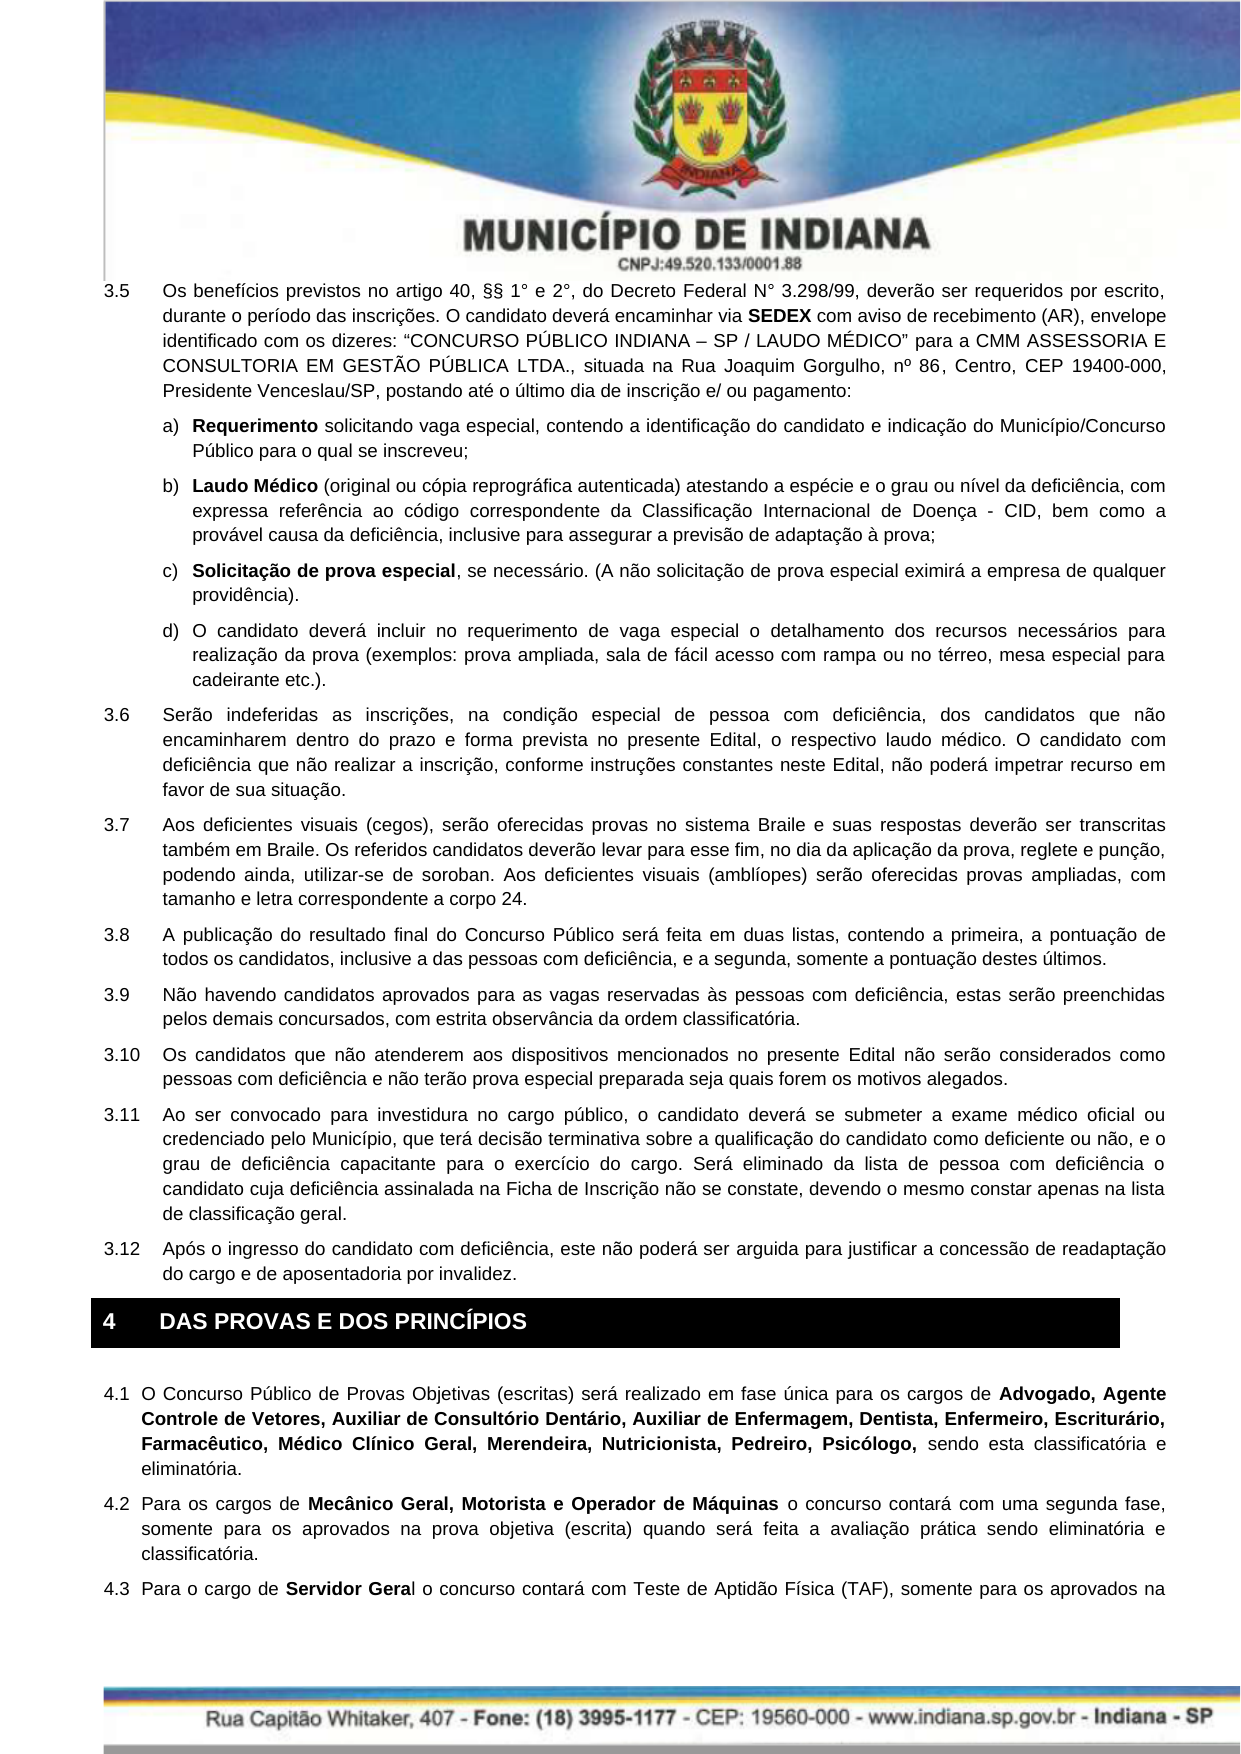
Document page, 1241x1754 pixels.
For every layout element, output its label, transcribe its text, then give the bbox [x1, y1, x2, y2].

list Os candidatos que não atenderem aos dispositivos mencionados no presente Edital não serão considerados como pessoas com deficiência e não terão prova especial preparada seja quais forem os motivos alegados. [103, 1043, 1167, 1090]
list Laudo Médico (original ou cópia reprográfica autenticada) atestando a espécie e o grau ou nível da deficiência, com expressa referência ao código correspondente da Classificação Internacional de Doença - CID, bem como a provável causa da deficiência, inclusive para assegurar a previsão de adaptação à prova; [162, 474, 1167, 546]
table_header DAS PROVAS E DOS PRINCÍPIOS [91, 1298, 1120, 1348]
picture [103, 0, 1241, 281]
list O candidato deverá incluir no requerimento de vaga especial o detalhamento dos recursos necessários para realização da prova (exemplos: prova ampliada, sala de fácil acesso com rampa ou no térreo, mesa especial para cadeirante etc.). [162, 619, 1167, 691]
list Após o ingresso do candidato com deficiência, este não poderá ser arguida para justificar a concessão de readaptação do cargo e de aposentadoria por invalidez. [103, 1238, 1167, 1284]
list Serão indeferidas as inscrições, na condição especial de pessoa com deficiência, dos candidatos que não encaminharem dentro do prazo e forma prevista no presente Edital, o respectivo laudo médico. O candidato com deficiência que não realizar a inscrição, conforme instruções constantes neste Edital, não poderá impetrar recurso em favor de sua situação. [103, 704, 1167, 800]
list Não havendo candidatos aprovados para as vagas reservadas às pessoas com deficiência, estas serão preenchidas pelos demais concursados, com estrita observância da ordem classificatória. [103, 983, 1167, 1030]
list Ao ser convocado para investidura no cargo público, o candidato deverá se submeter a exame médico oficial ou credenciado pelo Município, que terá decisão terminativa sobre a qualificação do candidato como deficiente ou não, e o grau de deficiência capacitante para o exercício do cargo. Será eliminado da lista de pessoa com deficiência o candidato cuja deficiência assinalada na Ficha de Inscrição não se constate, devendo o mesmo constar apenas na lista de classificação geral. [103, 1103, 1167, 1224]
list Para os cargos de Mecânico Geral, Motorista e Operador de Máquinas o concurso contará com uma segunda fase, somente para os aprovados na prova objetiva (escrita) quando será feita a avaliação prática sendo eliminatória e classificatória. [103, 1493, 1167, 1564]
list Aos deficientes visuais (cegos), serão oferecidas provas no sistema Braile e suas respostas deverão ser transcritas também em Braile. Os referidos candidatos deverão levar para esse fim, no dia da aplicação da prova, reglete e punção, podendo ainda, utilizar-se de soroban. Aos deficientes visuais (amblíopes) serão oferecidas provas ampliadas, com tamanho e letra correspondente a corpo 24. [103, 814, 1167, 910]
picture [103, 1686, 1241, 1754]
list Requerimento solicitando vaga especial, contendo a identificação do candidato e indicação do Município/Concurso Público para o qual se inscreveu; [162, 414, 1167, 461]
list A publicação do resultado final do Concurso Público será feita em duas listas, contendo a primeira, a pontuação de todos os candidatos, inclusive a das pessoas com deficiência, e a segunda, somente a pontuação destes últimos. [103, 923, 1167, 970]
list O Concurso Público de Provas Objetivas (escritas) será realizado em fase única para os cargos de Advogado, Agente Controle de Vetores, Auxiliar de Consultório Dentário, Auxiliar de Enfermagem, Dentista, Enfermeiro, Escriturário, Farmacêutico, Médico Clínico Geral, Merendeira, Nutricionista, Pedreiro, Psicólogo, sendo esta classificatória e eliminatória. [103, 1383, 1167, 1479]
list Solicitação de prova especial, se necessário. (A não solicitação de prova especial eximirá a empresa de qualquer providência). [162, 559, 1167, 606]
list Os benefícios previstos no artigo 40, §§ 1° e 2°, do Decreto Federal N° 3.298/99, deverão ser requeridos por escrito, durante o período das inscrições. O candidato deverá encaminhar via SEDEX com aviso de recebimento (AR), envelope identificado com os dizeres: “CONCURSO PÚBLICO INDIANA – SP / LAUDO MÉDICO” para a CMM ASSESSORIA E CONSULTORIA EM GESTÃO PÚBLICA LTDA., situada na Rua Joaquim Gorgulho, nº 86, Centro, CEP 19400-000, Presidente Venceslau/SP, postando até o último dia de inscrição e/ ou pagamento: [103, 281, 1167, 401]
